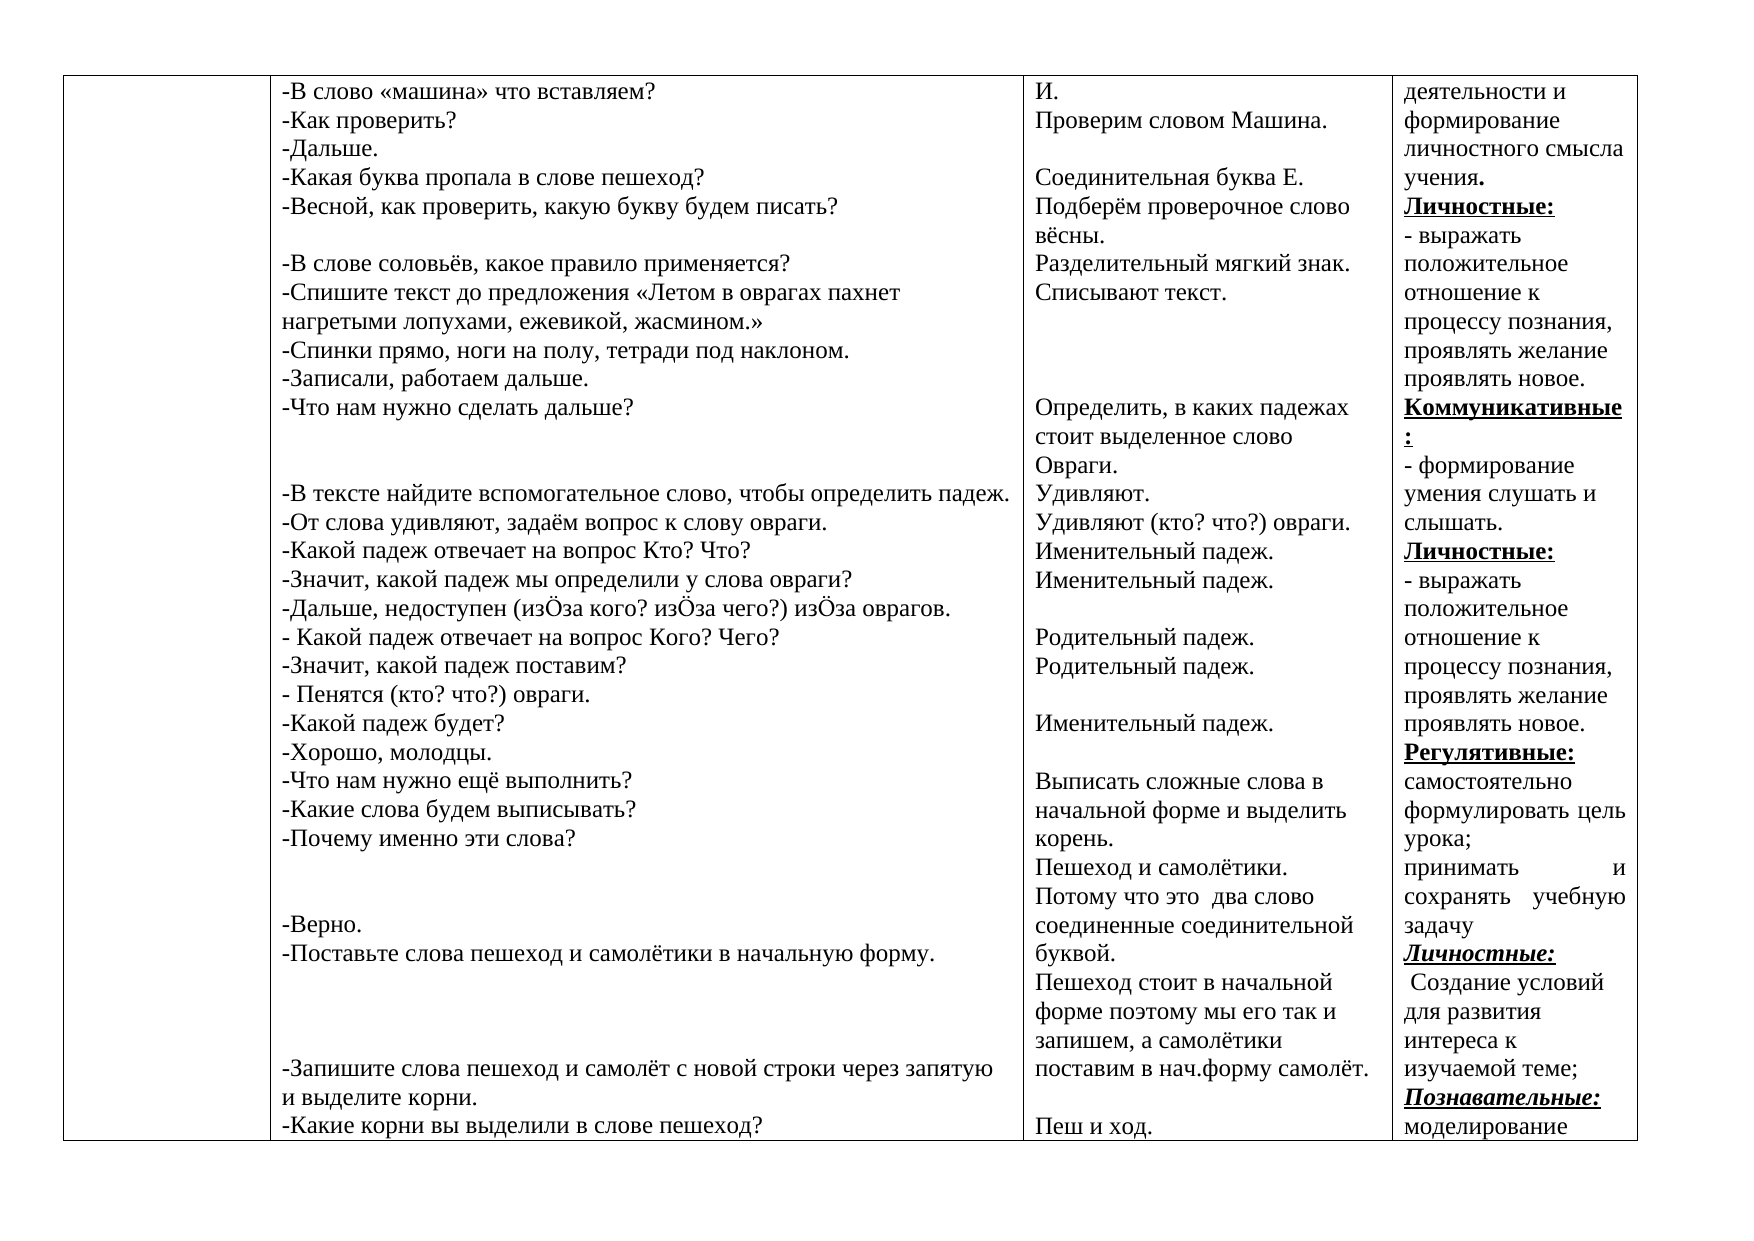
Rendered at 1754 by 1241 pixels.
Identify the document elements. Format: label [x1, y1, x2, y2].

table_cell [271, 76, 1023, 1140]
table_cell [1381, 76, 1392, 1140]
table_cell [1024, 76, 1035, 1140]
table_cell [1393, 76, 1637, 1140]
table_cell [64, 76, 270, 1140]
